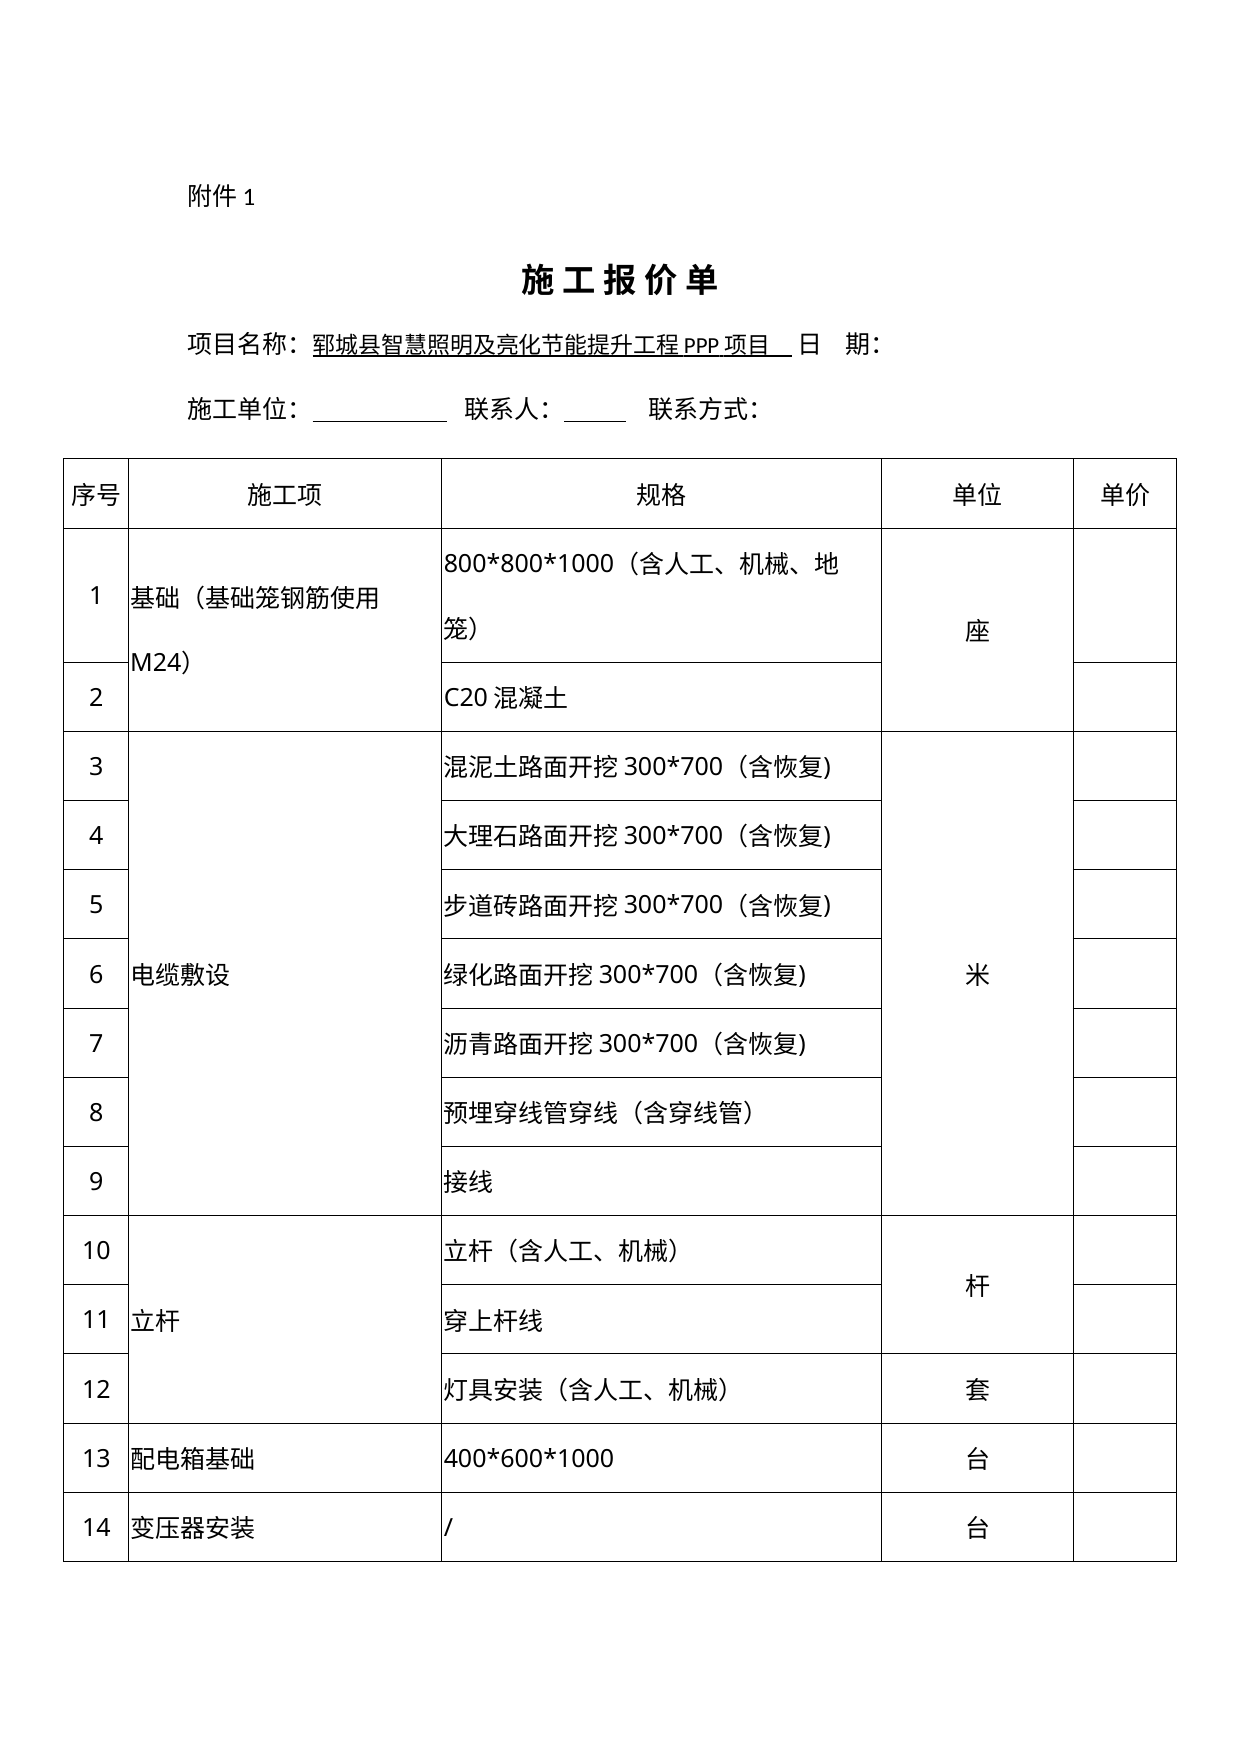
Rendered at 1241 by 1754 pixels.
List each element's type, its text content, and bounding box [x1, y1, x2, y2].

table_cell 座 [882, 529, 1073, 731]
table_header 规格 [442, 459, 881, 527]
table_cell 基础（基础笼钢筋使用M24） [129, 529, 441, 731]
table_cell [1074, 529, 1176, 662]
table_cell 预埋穿线管穿线（含穿线管） [442, 1078, 881, 1146]
table_cell 8 [64, 1078, 128, 1146]
table_cell [1074, 1216, 1176, 1284]
table_cell [1074, 1424, 1176, 1492]
table_cell 立杆 [129, 1216, 441, 1422]
table_cell 13 [64, 1424, 128, 1492]
table_cell 1 [64, 529, 128, 662]
table_cell 10 [64, 1216, 128, 1284]
table_cell 9 [64, 1147, 128, 1215]
table_cell 穿上杆线 [442, 1285, 881, 1353]
table_cell 12 [64, 1354, 128, 1422]
table_cell [1074, 1009, 1176, 1077]
table_cell 台 [882, 1493, 1073, 1561]
table_cell / [442, 1493, 881, 1561]
table_cell 2 [64, 663, 128, 731]
table_cell [1074, 732, 1176, 800]
table_cell 杆 [882, 1216, 1073, 1353]
table_cell 800*800*1000（含人工、机械、地笼） [442, 529, 881, 662]
table_cell [1074, 939, 1176, 1007]
text 施 工 报 价 单 [187, 245, 1053, 310]
table_cell 大理石路面开挖300*700（含恢复) [442, 801, 881, 869]
table_cell 6 [64, 939, 128, 1007]
text 项目名称：郓城县智慧照明及亮化节能提升工程PPP项目 日 期： [187, 310, 1053, 375]
text 施工单位： 联系人： 联系方式： [187, 375, 1053, 440]
table_header 施工项 [129, 459, 441, 527]
table_cell 3 [64, 732, 128, 800]
table_cell 接线 [442, 1147, 881, 1215]
table_cell 5 [64, 870, 128, 938]
table_cell [1074, 870, 1176, 938]
table_cell 14 [64, 1493, 128, 1561]
table_cell 混泥土路面开挖300*700（含恢复) [442, 732, 881, 800]
table_cell 套 [882, 1354, 1073, 1422]
table_cell 沥青路面开挖300*700（含恢复) [442, 1009, 881, 1077]
table_cell [1074, 1354, 1176, 1422]
table_cell [1074, 1078, 1176, 1146]
table_cell 步道砖路面开挖300*700（含恢复) [442, 870, 881, 938]
table_cell 灯具安装（含人工、机械） [442, 1354, 881, 1422]
table_cell 绿化路面开挖300*700（含恢复) [442, 939, 881, 1007]
table_cell 4 [64, 801, 128, 869]
table_cell 立杆（含人工、机械） [442, 1216, 881, 1284]
text 附件1 [187, 162, 1053, 227]
table_cell 电缆敷设 [129, 732, 441, 1215]
table_header 单价 [1074, 459, 1176, 527]
table_cell C20混凝土 [442, 663, 881, 731]
table_cell 11 [64, 1285, 128, 1353]
table_cell 变压器安装 [129, 1493, 441, 1561]
table_cell [1074, 1493, 1176, 1561]
table_cell [1074, 801, 1176, 869]
table_cell [1074, 663, 1176, 731]
table_cell [1074, 1285, 1176, 1353]
table_cell 米 [882, 732, 1073, 1215]
table_header 单位 [882, 459, 1073, 527]
table_cell 400*600*1000 [442, 1424, 881, 1492]
table_cell 配电箱基础 [129, 1424, 441, 1492]
table_header 序号 [64, 459, 128, 527]
table_cell 7 [64, 1009, 128, 1077]
table_cell 台 [882, 1424, 1073, 1492]
table_cell [1074, 1147, 1176, 1215]
